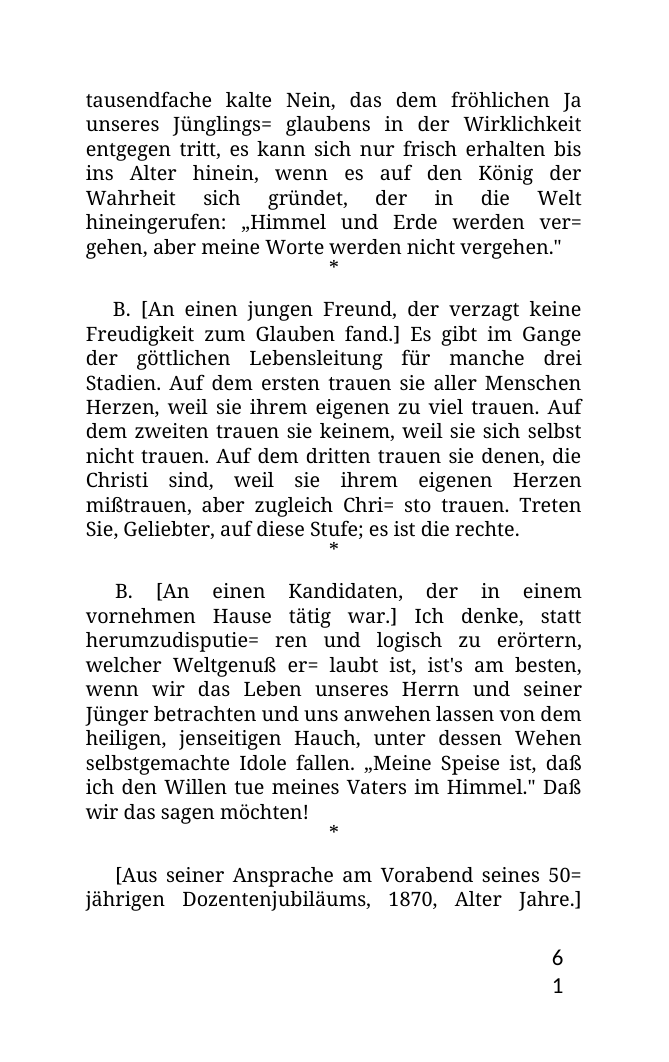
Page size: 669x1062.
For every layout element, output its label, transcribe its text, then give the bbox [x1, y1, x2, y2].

text B. [An einen Kandidaten, der in einem vornehmen Hause tätig war.] Ich denke, statt herumzudisputie= ren und logisch zu erörtern, welcher Weltgenuß er= laubt ist, ist's am besten, wenn wir das Leben unseres Herrn und seiner Jünger betrachten und uns anwehen lassen von dem heiligen, jenseitigen Hauch, unter dessen Wehen selbstgemachte Idole fallen. „Meine Speise ist, daß ich den Willen tue meines Vaters im Himmel." Daß wir das sagen möchten! [86, 579, 582, 824]
text B. [An einen jungen Freund, der verzagt keine Freudigkeit zum Glauben fand.] Es gibt im Gange der göttlichen Lebensleitung für manche drei Stadien. Auf dem ersten trauen sie aller Menschen Herzen, weil sie ihrem eigenen zu viel trauen. Auf dem zweiten trauen sie keinem, weil sie sich selbst nicht trauen. Auf dem dritten trauen sie denen, die Christi sind, weil sie ihrem eigenen Herzen mißtrauen, aber zugleich Chri= sto trauen. Treten Sie, Geliebter, auf diese Stufe; es ist die rechte. [86, 297, 582, 542]
text * [86, 824, 582, 844]
text * [86, 259, 582, 279]
text * [86, 542, 582, 561]
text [86, 88, 582, 259]
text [86, 862, 582, 911]
